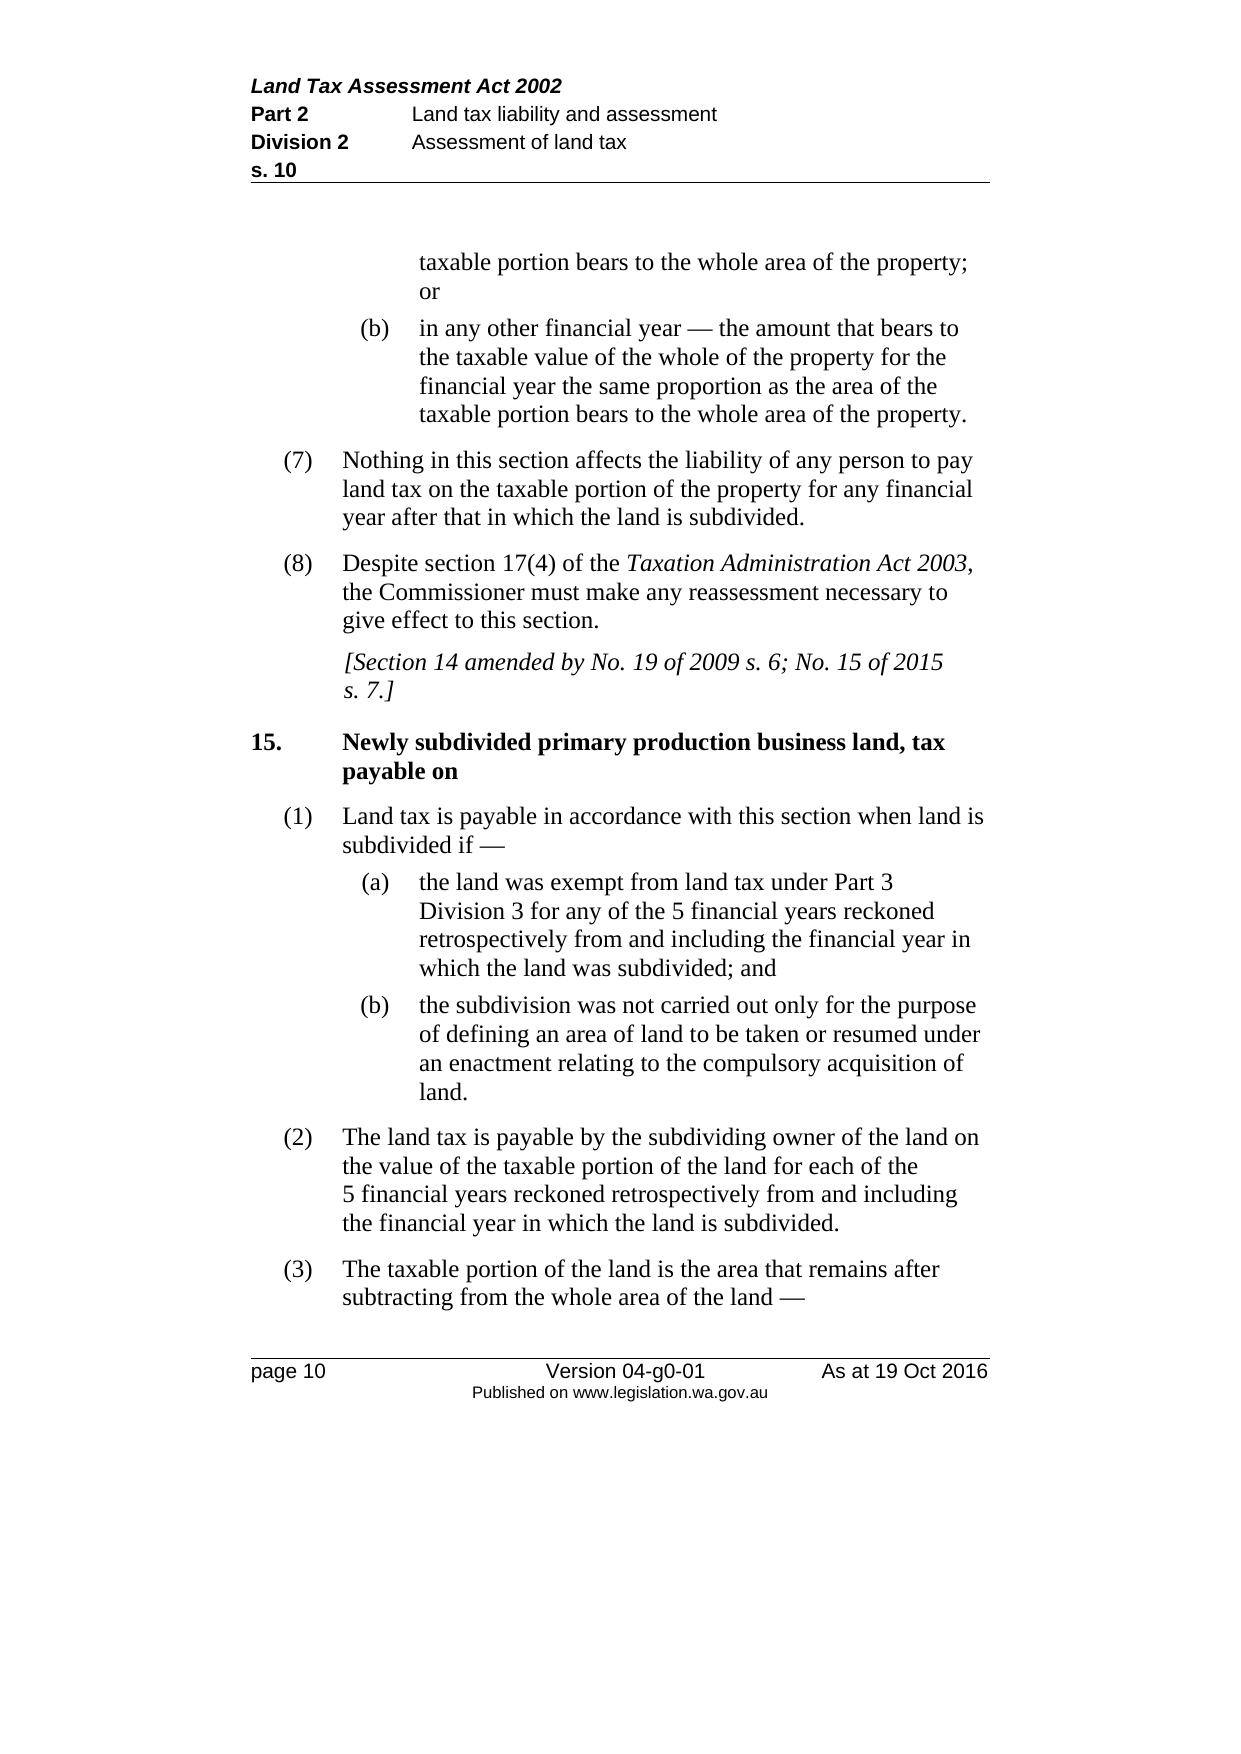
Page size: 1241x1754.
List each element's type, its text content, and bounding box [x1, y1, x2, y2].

subtitle 15. Newly subdivided primary production business land, tax payable on [251, 727, 990, 784]
text [Section 14 amended by No. 19 of 2009 s. 6; No. 15 of 2015 s. 7.] [251, 647, 990, 704]
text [251, 247, 990, 305]
text (3) The taxable portion of the land is the area that remains after subtracting from the whole area of the land — [251, 1254, 990, 1311]
text (b) the subdivision was not carried out only for the purpose of defining an area of land to be taken or resumed under an enactment relating to the compulsory acquisition of land. [251, 990, 990, 1105]
text (a) the land was exempt from land tax under Part 3 Division 3 for any of the 5 financial years reckoned retrospectively from and including the financial year in which the land was subdivided; and [251, 867, 990, 982]
text (1) Land tax is payable in accordance with this section when land is subdivided if — [251, 801, 990, 859]
text (2) The land tax is payable by the subdividing owner of the land on the value of the taxable portion of the land for each of the 5 financial years reckoned retrospectively from and including the financial year in which the land is subdivided. [251, 1122, 990, 1237]
text (8) Despite section 17(4) of the Taxation Administration Act 2003, the Commissioner must make any reassessment necessary to give effect to this section. [251, 548, 990, 634]
text (7) Nothing in this section affects the liability of any person to pay land tax on the taxable portion of the property for any financial year after that in which the land is subdivided. [251, 445, 990, 531]
text (b) in any other financial year — the amount that bears to the taxable value of the whole of the property for the financial year the same proportion as the area of the taxable portion bears to the whole area of the property. [251, 313, 990, 428]
